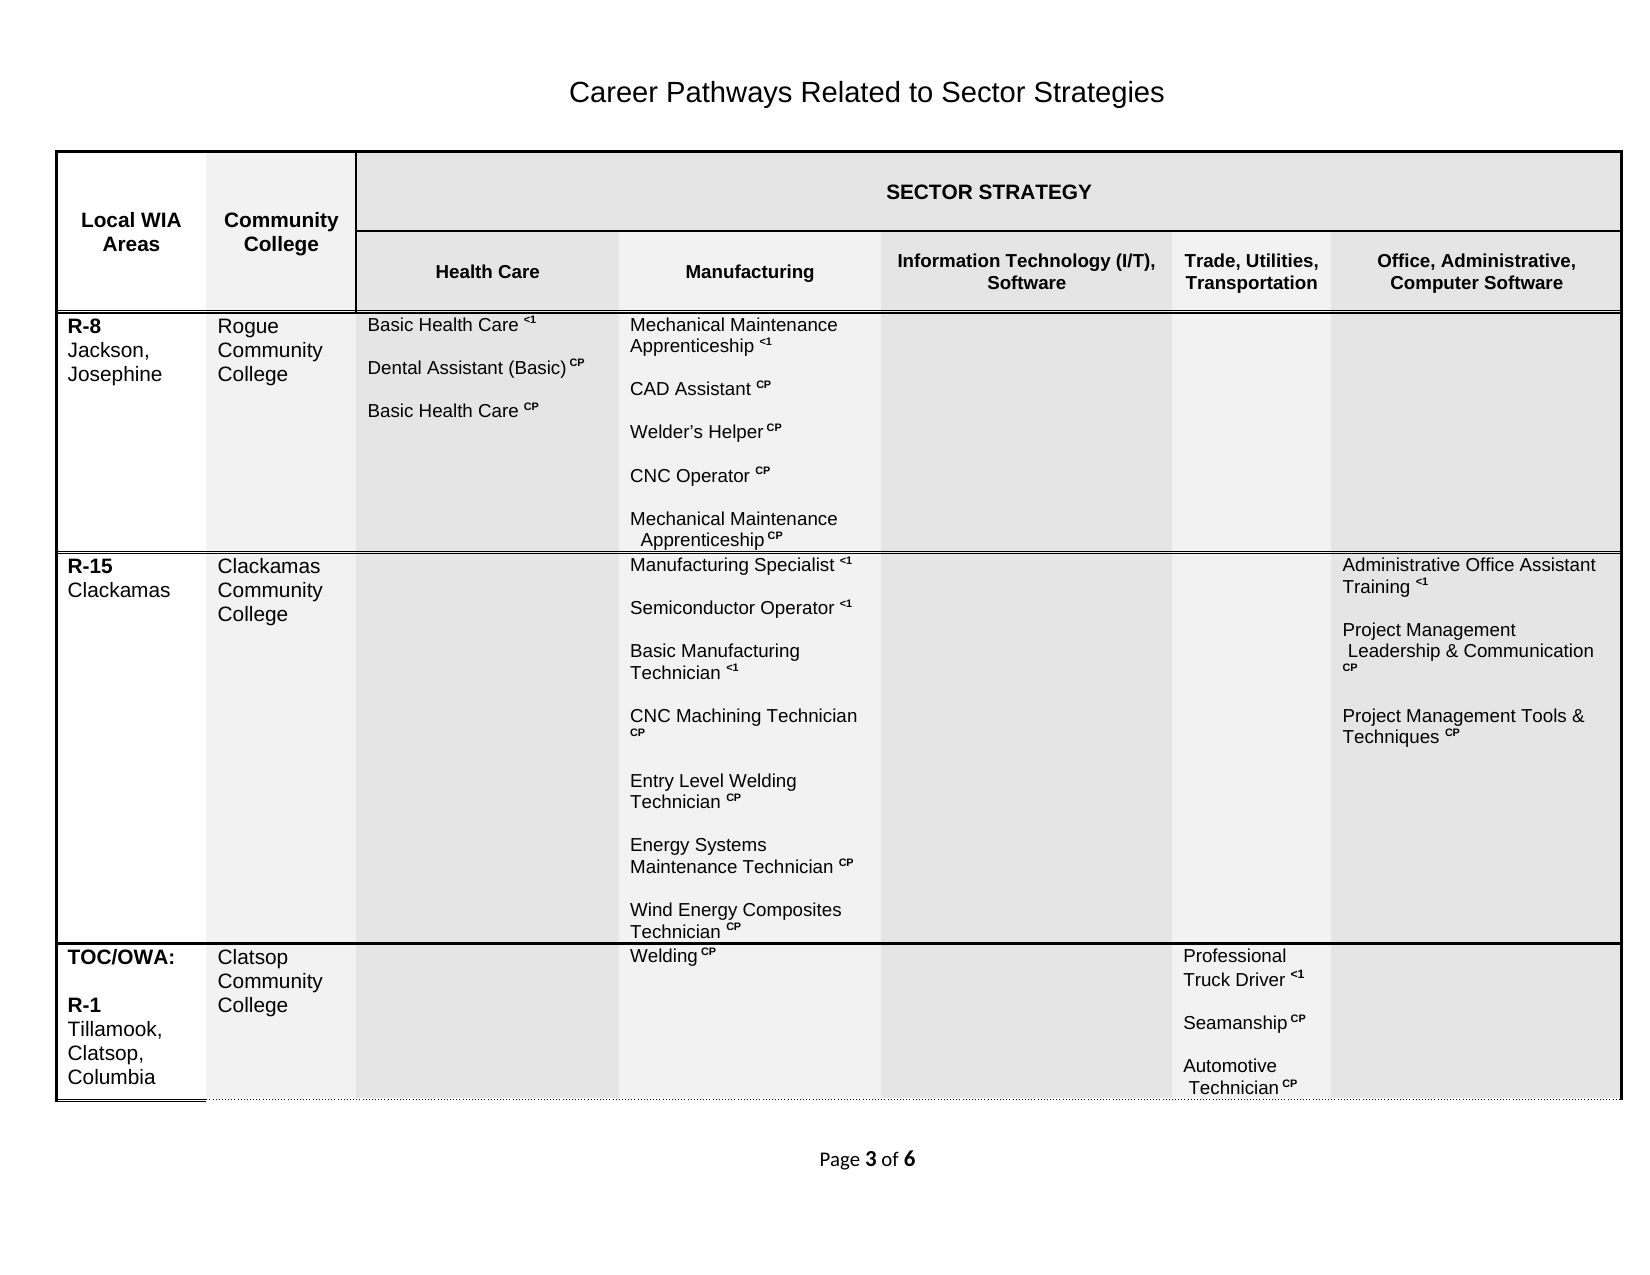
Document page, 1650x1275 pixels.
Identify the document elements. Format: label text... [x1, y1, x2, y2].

table_cell Trade, Utilities, Transportation [1172, 232, 1331, 310]
table_cell Clackamas Community College [206, 554, 356, 942]
table_cell [356, 554, 619, 942]
table_cell R-15 Clackamas [58, 554, 206, 942]
table_cell Rogue Community College [206, 314, 356, 551]
table_cell [356, 945, 619, 1098]
table_cell Basic Health Care <1 Dental Assistant (Basic) CP Basic Health Care CP [356, 314, 619, 551]
table_cell Welding CP [619, 945, 881, 1098]
table_header Community College [206, 153, 355, 310]
table_cell Professional Truck Driver <1 Seamanship CP Automotive Technician CP [1172, 945, 1331, 1098]
table_cell [1331, 945, 1620, 1098]
table_cell [881, 945, 1172, 1098]
table_cell Mechanical Maintenance Apprenticeship <1 CAD Assistant CP Welder’s Helper CP CNC Operator CP Mechanical Maintenance Apprenticeship CP [619, 314, 881, 551]
table_cell Clatsop Community College [206, 945, 356, 1098]
table_cell [1172, 314, 1331, 551]
table_cell [1331, 314, 1620, 551]
table_cell Manufacturing Specialist <1 Semiconductor Operator <1 Basic Manufacturing Technician <1 CNC Machining Technician CP Entry Level Welding Technician CP Energy Systems Maintenance Technician CP Wind Energy Composites Technician CP [619, 554, 881, 942]
table_cell [881, 554, 1172, 942]
table_header Local WIA Areas [58, 153, 206, 310]
table_cell [1172, 554, 1331, 942]
table_cell Manufacturing [619, 232, 881, 310]
table_cell Administrative Office Assistant Training <1 Project Management Leadership & Communication CP Project Management Tools & Techniques CP [1331, 554, 1620, 942]
table_cell Information Technology (I/T), Software [881, 232, 1172, 310]
table_cell Health Care [357, 232, 619, 310]
table_cell TOC/OWA: R-1 Tillamook, Clatsop, Columbia [58, 945, 206, 1098]
table_header SECTOR STRATEGY [357, 153, 1620, 230]
table_cell [881, 314, 1172, 551]
table_cell Office, Administrative, Computer Software [1331, 232, 1620, 310]
table_cell R-8 Jackson, Josephine [58, 314, 206, 551]
